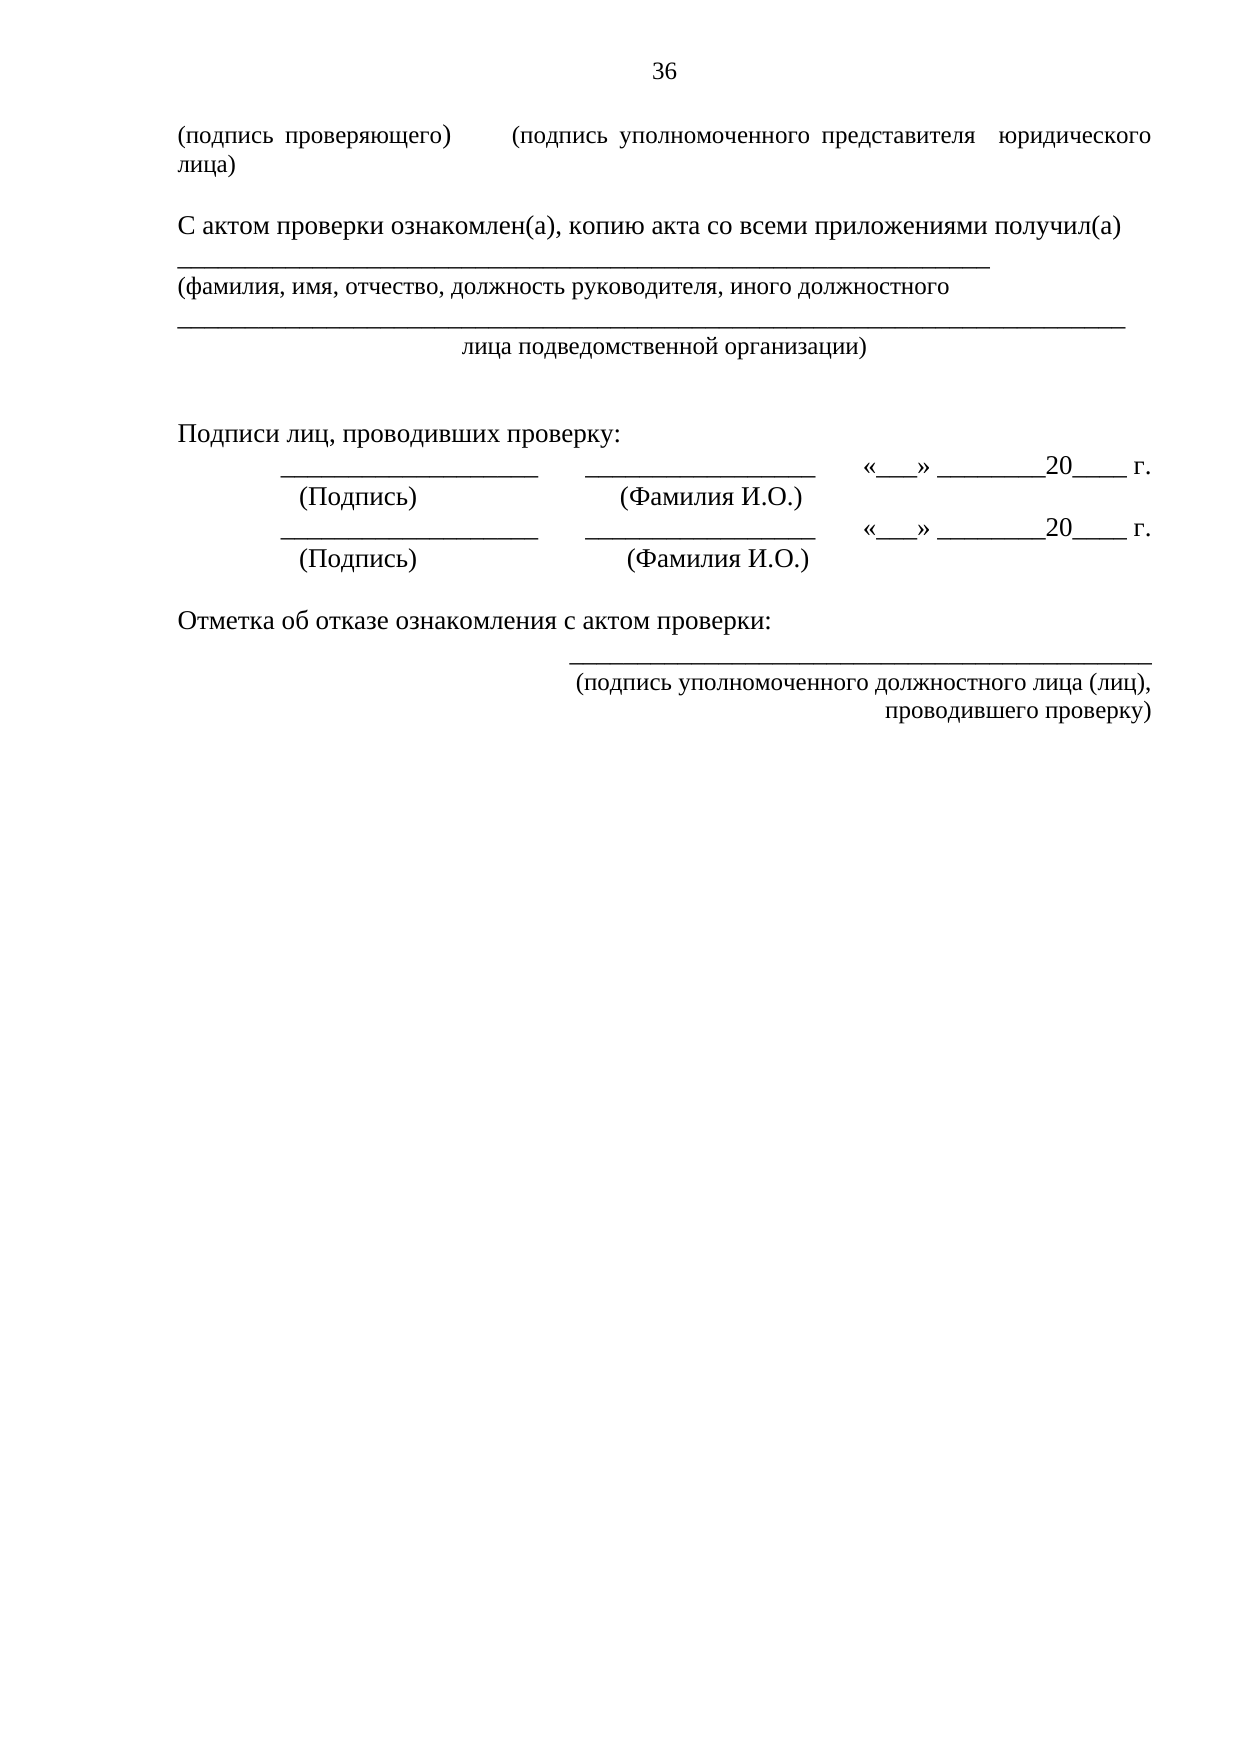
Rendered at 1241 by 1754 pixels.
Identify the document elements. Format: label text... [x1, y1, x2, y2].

text ___________________ _________________ «___» ________20____ г. [177, 511, 1152, 542]
text Отметка об отказе ознакомления с актом проверки: [177, 604, 1152, 636]
text (Подпись) (Фамилия И.О.) [177, 542, 1152, 573]
text (фамилия, имя, отчество, должность руководителя, иного должностного ______________________________________________________________________ [177, 271, 1152, 331]
text лица подведомственной организации) [177, 331, 1152, 360]
text ____________________________________________________________ [177, 240, 1152, 271]
text (Подпись) (Фамилия И.О.) [177, 480, 1152, 511]
text (подпись уполномоченного должностного лица (лиц), [177, 667, 1152, 696]
text ___________________________________________ [177, 636, 1152, 667]
text (подпись проверяющего) (подпись уполномоченного представителя юридического лица) [177, 118, 1152, 178]
text Подписи лиц, проводивших проверку: [177, 418, 1152, 449]
text ___________________ _________________ «___» ________20____ г. [177, 449, 1152, 480]
text проводившего проверку) [177, 696, 1152, 724]
text С актом проверки ознакомлен(а), копию акта со всеми приложениями получил(а) [177, 209, 1152, 240]
